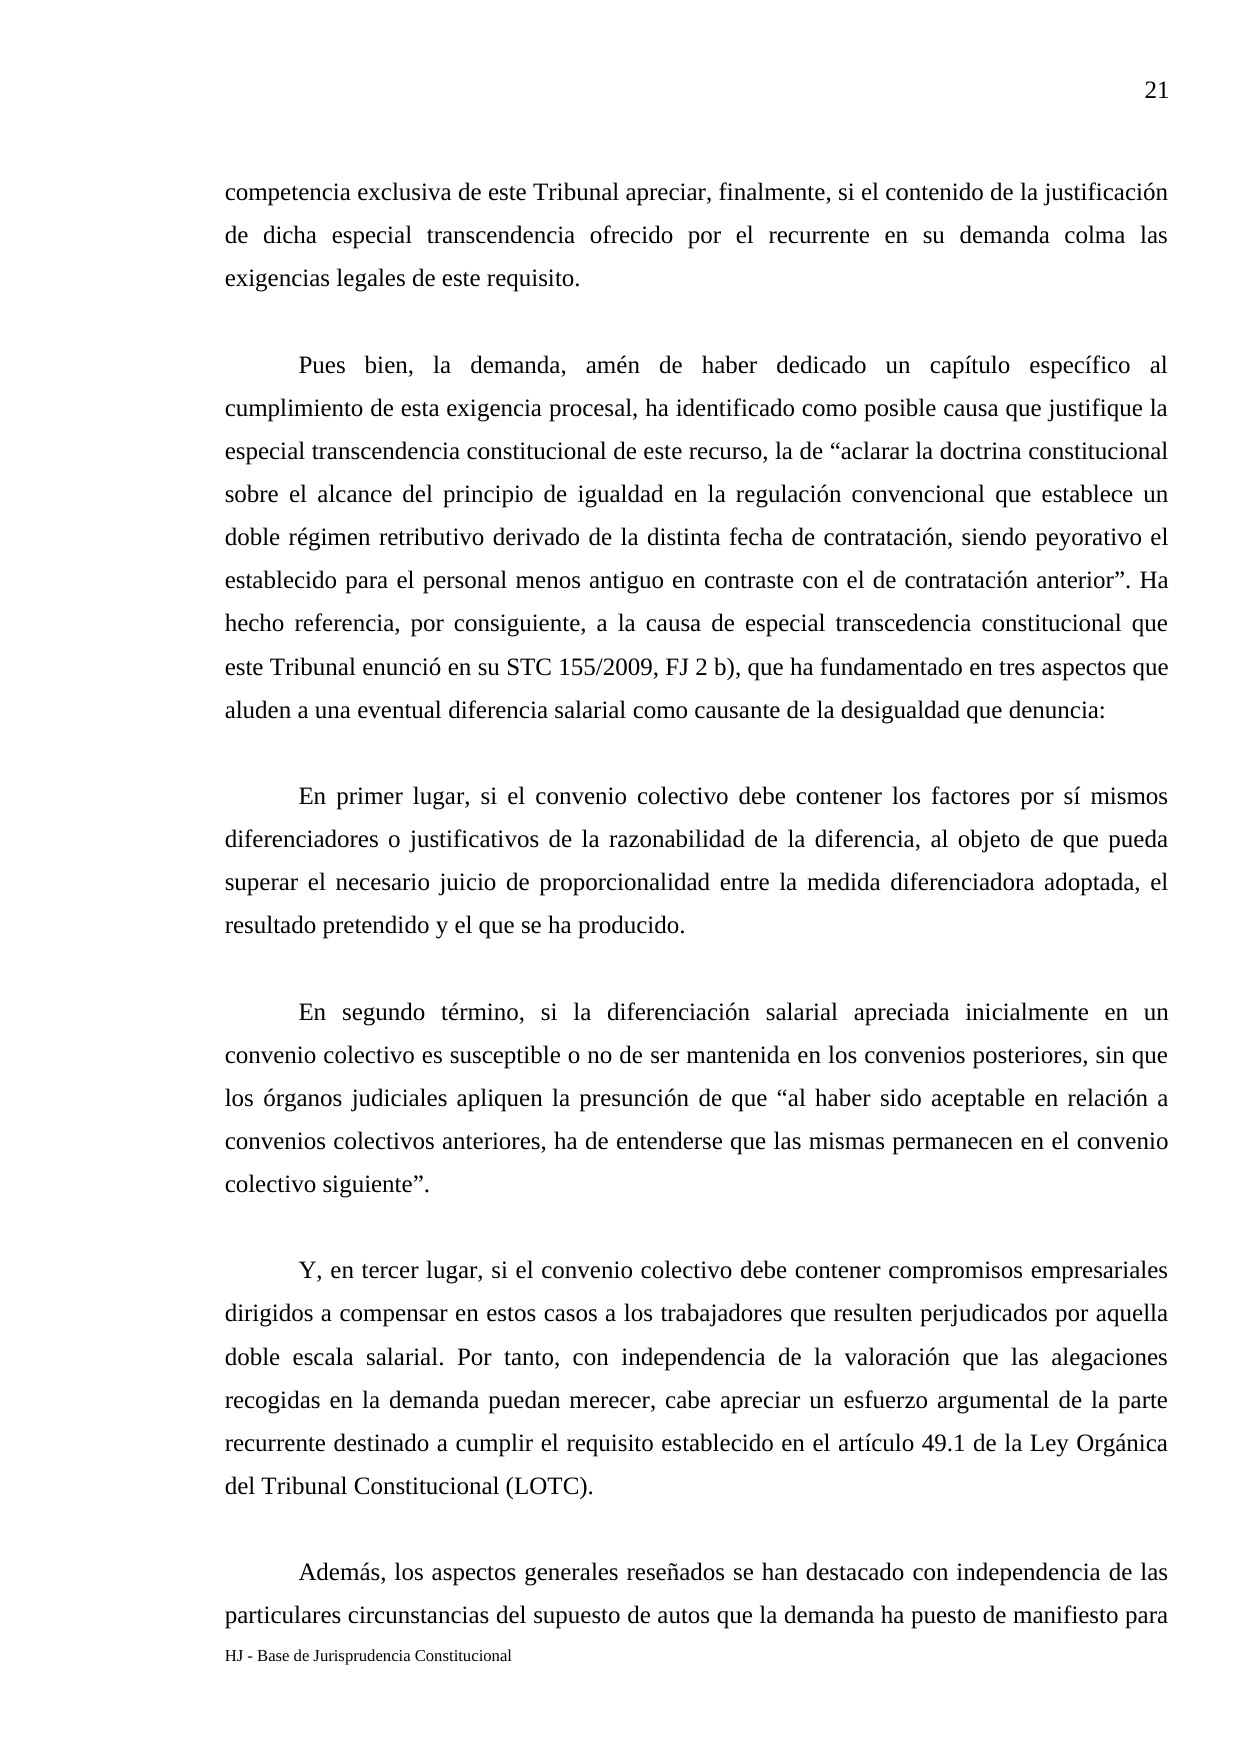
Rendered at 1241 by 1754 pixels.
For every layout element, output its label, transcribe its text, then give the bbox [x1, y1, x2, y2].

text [224, 1557, 1169, 1629]
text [224, 177, 1169, 292]
text Pues bien, la demanda, amén de haber dedicado un capítulo específico al cumplimiento de esta exigencia procesal, ha identificado como posible causa que justifique la especial transcendencia constitucional de este recurso, la de “aclarar la doctrina constitucional sobre el alcance del principio de igualdad en la regulación convencional que establece un doble régimen retributivo derivado de la distinta fecha de contratación, siendo peyorativo el establecido para el personal menos antiguo en contraste con el de contratación anterior”. Ha hecho referencia, por consiguiente, a la causa de especial transcedencia constitucional que este Tribunal enunció en su STC 155/2009, FJ 2 b), que ha fundamentado en tres aspectos que aluden a una eventual diferencia salarial como causante de la desigualdad que denuncia: [224, 350, 1169, 723]
text En segundo término, si la diferenciación salarial apreciada inicialmente en un convenio colectivo es susceptible o no de ser mantenida en los convenios posteriores, sin que los órganos judiciales apliquen la presunción de que “al haber sido aceptable en relación a convenios colectivos anteriores, ha de entenderse que las mismas permanecen en el convenio colectivo siguiente”. [224, 997, 1169, 1198]
text Y, en tercer lugar, si el convenio colectivo debe contener compromisos empresariales dirigidos a compensar en estos casos a los trabajadores que resulten perjudicados por aquella doble escala salarial. Por tanto, con independencia de la valoración que las alegaciones recogidas en la demanda puedan merecer, cabe apreciar un esfuerzo argumental de la parte recurrente destinado a cumplir el requisito establecido en el artículo 49.1 de la Ley Orgánica del Tribunal Constitucional (LOTC). [224, 1255, 1169, 1500]
text En primer lugar, si el convenio colectivo debe contener los factores por sí mismos diferenciadores o justificativos de la razonabilidad de la diferencia, al objeto de que pueda superar el necesario juicio de proporcionalidad entre la medida diferenciadora adoptada, el resultado pretendido y el que se ha producido. [224, 781, 1169, 939]
